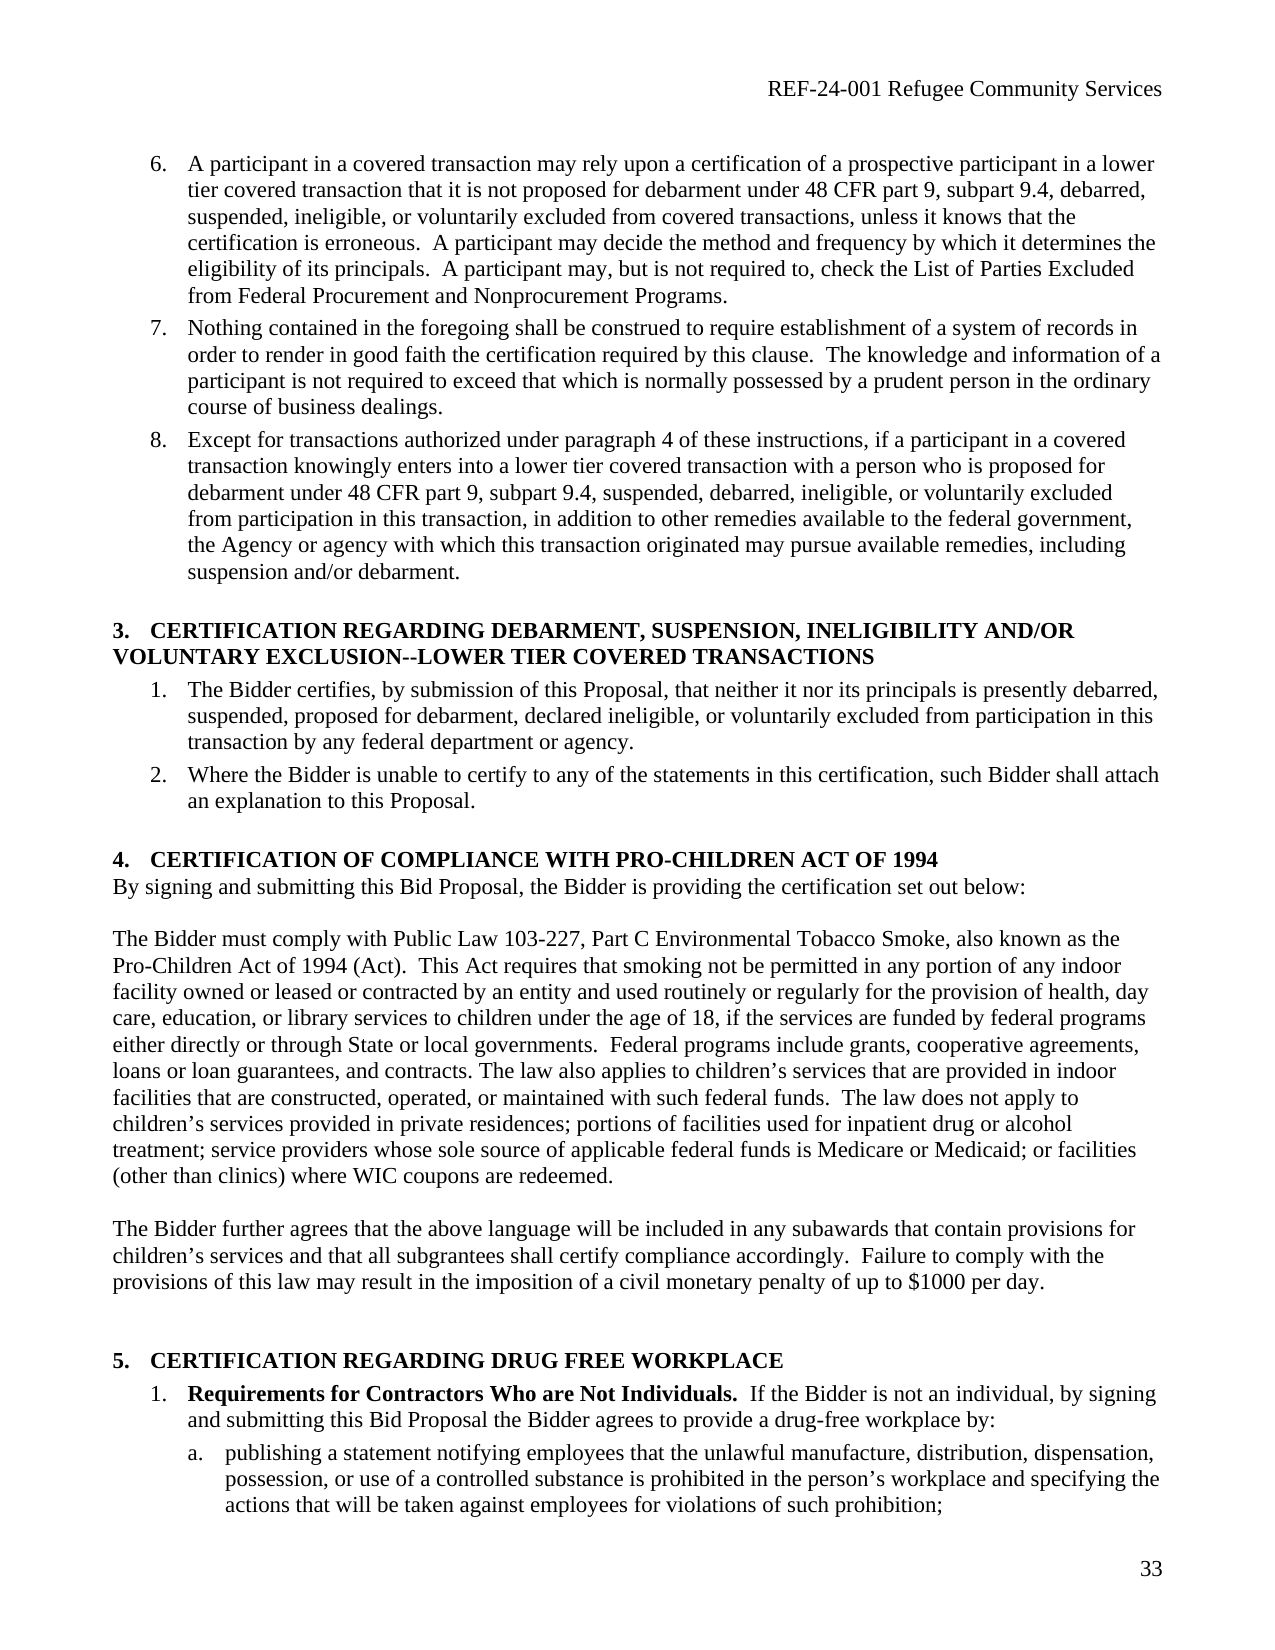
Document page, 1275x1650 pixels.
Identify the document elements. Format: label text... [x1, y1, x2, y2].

list Requirements for Contractors Who are Not Individuals. If the Bidder is not an individual, by signing and submitting this Bid Proposal the Bidder agrees to provide a drug-free workplace by: [150, 1380, 1162, 1432]
text The Bidder further agrees that the above language will be included in any subawards that contain provisions for children’s services and that all subgrantees shall certify compliance accordingly. Failure to comply with the provisions of this law may result in the imposition of a civil monetary penalty of up to $1000 per day. [112, 1215, 1162, 1294]
list CERTIFICATION OF COMPLIANCE WITH PRO-CHILDREN ACT OF 1994 [112, 846, 1162, 873]
list CERTIFICATION REGARDING DRUG FREE WORKPLACE [112, 1347, 1162, 1373]
list Nothing contained in the foregoing shall be construed to require establishment of a system of records in order to render in good faith the certification required by this clause. The knowledge and information of a participant is not required to exceed that which is normally possessed by a prudent person in the ordinary course of business dealings. [150, 314, 1162, 420]
list A participant in a covered transaction may rely upon a certification of a prospective participant in a lower tier covered transaction that it is not proposed for debarment under 48 CFR part 9, subpart 9.4, debarred, suspended, ineligible, or voluntarily excluded from covered transactions, unless it knows that the certification is erroneous. A participant may decide the method and frequency by which it determines the eligibility of its principals. A participant may, but is not required to, check the List of Parties Excluded from Federal Procurement and Nonprocurement Programs. [150, 150, 1162, 308]
list publishing a statement notifying employees that the unlawful manufacture, distribution, dispensation, possession, or use of a controlled substance is prohibited in the person’s workplace and specifying the actions that will be taken against employees for violations of such prohibition; [187, 1439, 1162, 1518]
text By signing and submitting this Bid Proposal, the Bidder is providing the certification set out below: [112, 873, 1162, 899]
list CERTIFICATION REGARDING DEBARMENT, SUSPENSION, INELIGIBILITY AND/OR VOLUNTARY EXCLUSION--LOWER TIER COVERED TRANSACTIONS [112, 617, 1162, 669]
list The Bidder certifies, by submission of this Proposal, that neither it nor its principals is presently debarred, suspended, proposed for debarment, declared ineligible, or voluntarily excluded from participation in this transaction by any federal department or agency. [150, 676, 1162, 755]
list Except for transactions authorized under paragraph 4 of these instructions, if a participant in a covered transaction knowingly enters into a lower tier covered transaction with a person who is proposed for debarment under 48 CFR part 9, subpart 9.4, suspended, debarred, ineligible, or voluntarily excluded from participation in this transaction, in addition to other remedies available to the federal government, the Agency or agency with which this transaction originated may pursue available remedies, including suspension and/or debarment. [150, 426, 1162, 584]
list Where the Bidder is unable to certify to any of the statements in this certification, such Bidder shall attach an explanation to this Proposal. [150, 761, 1162, 814]
text The Bidder must comply with Public Law 103-227, Part C Environmental Tobacco Smoke, also known as the Pro-Children Act of 1994 (Act). This Act requires that smoking not be permitted in any portion of any indoor facility owned or leased or contracted by an entity and used routinely or regularly for the provision of health, day care, education, or library services to children under the age of 18, if the services are funded by federal programs either directly or through State or local governments. Federal programs include grants, cooperative agreements, loans or loan guarantees, and contracts. The law also applies to children’s services that are provided in indoor facilities that are constructed, operated, or maintained with such federal funds. The law does not apply to children’s services provided in private residences; portions of facilities used for inpatient drug or alcohol treatment; service providers whose sole source of applicable federal funds is Medicare or Medicaid; or facilities (other than clinics) where WIC coupons are redeemed. [112, 925, 1162, 1189]
